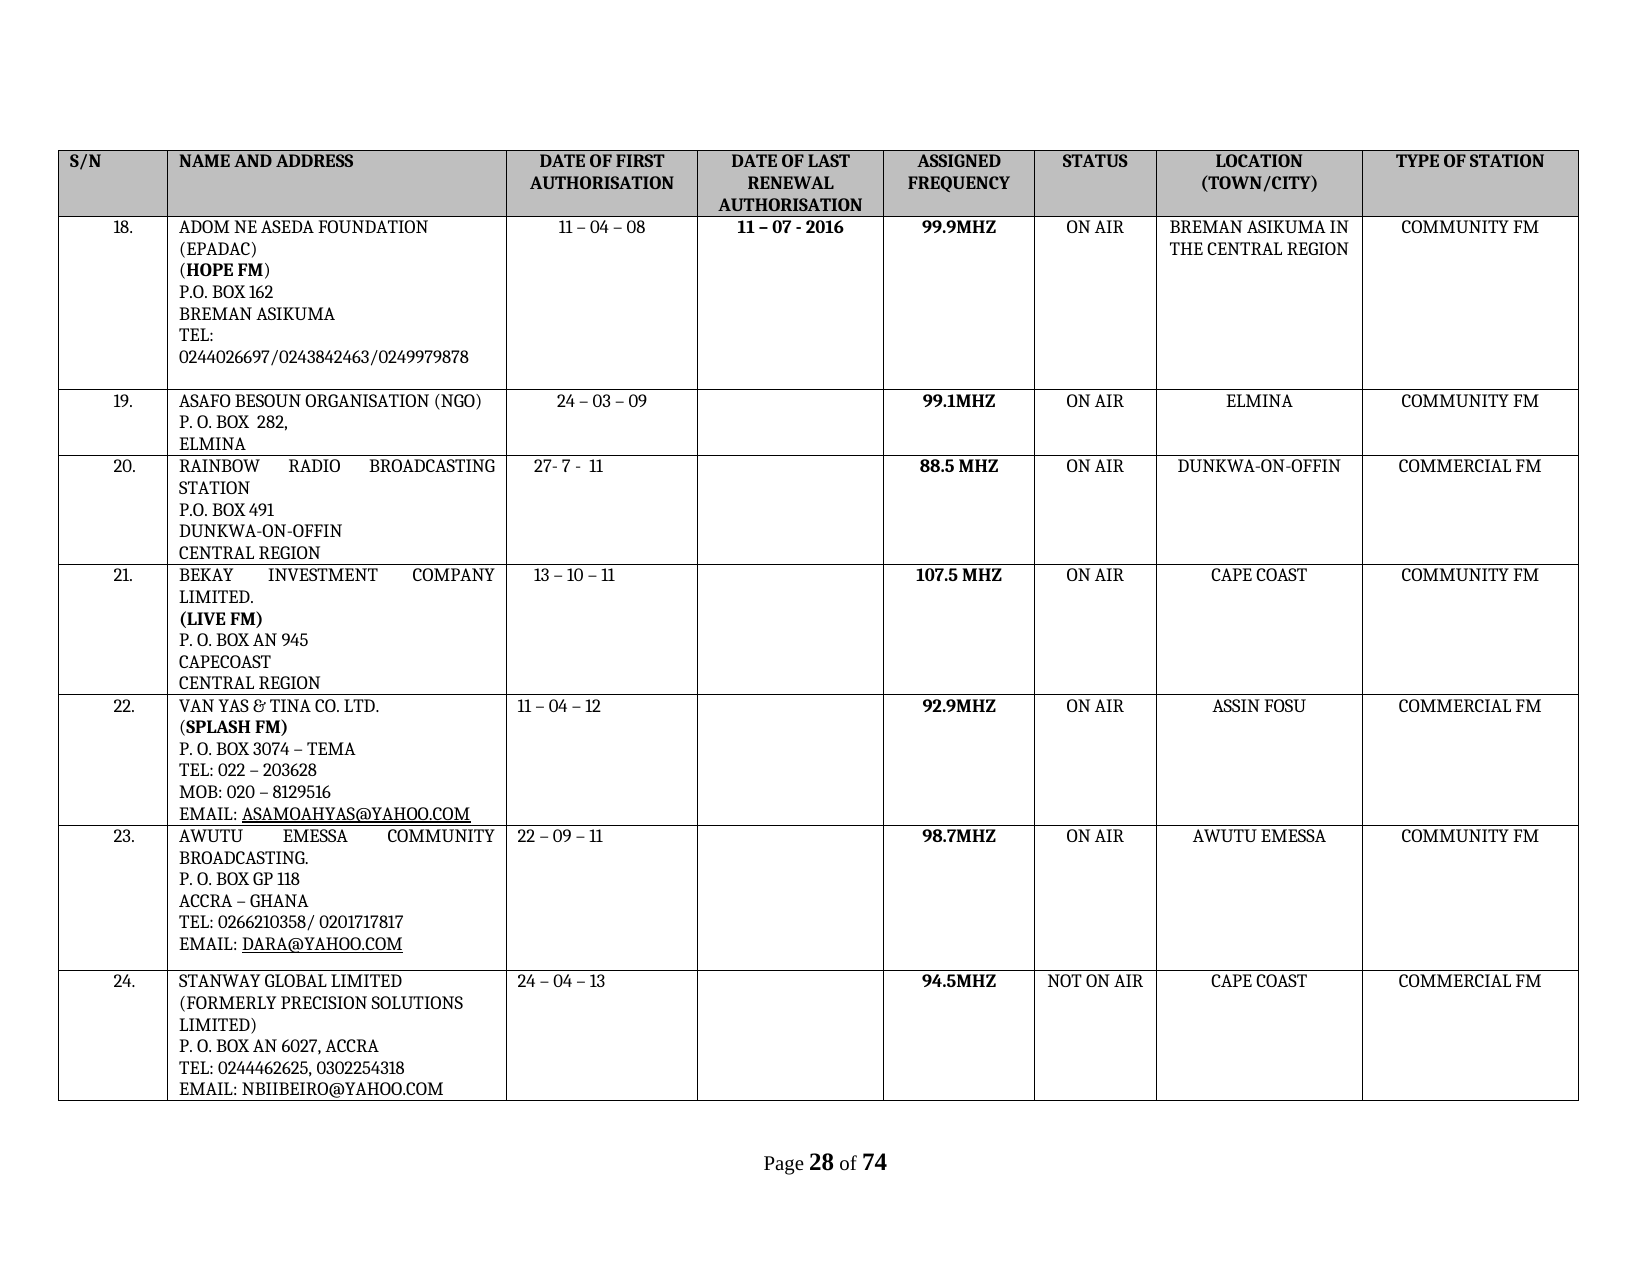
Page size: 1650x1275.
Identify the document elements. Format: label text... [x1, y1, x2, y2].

table_cell 27- 7 - 11 [507, 456, 697, 564]
table_cell 92.9MHZ [884, 695, 1034, 825]
table_cell [59, 456, 167, 564]
table_cell 98.7MHZ [884, 826, 1034, 970]
table_cell AWUTU EMESSA COMMUNITY BROADCASTING. P. O. BOX GP 118 ACCRA – GHANA TEL: 0266210358/ 0201717817 EMAIL: DARA@YAHOO.COM [168, 826, 506, 970]
table_cell [59, 565, 167, 694]
table_cell [59, 217, 167, 389]
table_header NAME AND ADDRESS [168, 151, 506, 216]
table_cell 24 – 03 – 09 [507, 390, 697, 455]
table_cell 99.1MHZ [884, 390, 1034, 455]
table_cell ON AIR [1035, 217, 1156, 389]
table_cell [59, 695, 167, 825]
table_cell RAINBOW RADIO BROADCASTING STATION P.O. BOX 491 DUNKWA-ON-OFFIN CENTRAL REGION [168, 456, 506, 564]
table_header LOCATION (TOWN/CITY) [1157, 151, 1362, 216]
table_cell CAPE COAST [1157, 565, 1362, 694]
table_cell COMMUNITY FM [1363, 390, 1578, 455]
table_cell BREMAN ASIKUMA IN THE CENTRAL REGION [1157, 217, 1362, 389]
table_header TYPE OF STATION [1363, 151, 1578, 216]
table_header STATUS [1035, 151, 1156, 216]
table_cell ON AIR [1035, 695, 1156, 825]
table_cell [698, 971, 883, 1100]
table_cell [59, 390, 167, 455]
table_cell VAN YAS & TINA CO. LTD. (SPLASH FM) P. O. BOX 3074 – TEMA TEL: 022 – 203628 MOB: 020 – 8129516 EMAIL: ASAMOAHYAS@YAHOO.COM [168, 695, 506, 825]
table_cell 13 – 10 – 11 [507, 565, 697, 694]
table_cell COMMERCIAL FM [1363, 971, 1578, 1100]
table_cell 11 – 04 – 08 [507, 217, 697, 389]
table_cell ADOM NE ASEDA FOUNDATION (EPADAC) (HOPE FM) P.O. BOX 162 BREMAN ASIKUMA TEL: 0244026697/0243842463/0249979878 [168, 217, 506, 389]
table_cell [59, 826, 167, 970]
table_cell ON AIR [1035, 390, 1156, 455]
table_cell 99.9MHZ [884, 217, 1034, 389]
table_cell ASSIN FOSU [1157, 695, 1362, 825]
table_cell COMMERCIAL FM [1363, 695, 1578, 825]
table_header DATE OF LAST RENEWAL AUTHORISATION [698, 151, 883, 216]
table_cell DUNKWA-ON-OFFIN [1157, 456, 1362, 564]
table_cell 88.5 MHZ [884, 456, 1034, 564]
table_cell BEKAY INVESTMENT COMPANY LIMITED. (LIVE FM) P. O. BOX AN 945 CAPECOAST CENTRAL REGION [168, 565, 506, 694]
table_cell STANWAY GLOBAL LIMITED (FORMERLY PRECISION SOLUTIONS LIMITED) P. O. BOX AN 6027, ACCRA TEL: 0244462625, 0302254318 EMAIL: NBIIBEIRO@YAHOO.COM [168, 971, 506, 1100]
table_cell ELMINA [1157, 390, 1362, 455]
table_header ASSIGNED FREQUENCY [884, 151, 1034, 216]
table_cell [698, 565, 883, 694]
table_cell 22 – 09 – 11 [507, 826, 697, 970]
table_cell ON AIR [1035, 565, 1156, 694]
table_cell 11 – 07 - 2016 [698, 217, 883, 389]
table_cell AWUTU EMESSA [1157, 826, 1362, 970]
table_cell [698, 826, 883, 970]
table_cell COMMERCIAL FM [1363, 456, 1578, 564]
table_cell NOT ON AIR [1035, 971, 1156, 1100]
table_cell [698, 695, 883, 825]
table_cell ON AIR [1035, 826, 1156, 970]
table_header DATE OF FIRST AUTHORISATION [507, 151, 697, 216]
table_cell COMMUNITY FM [1363, 565, 1578, 694]
table_cell 107.5 MHZ [884, 565, 1034, 694]
table_cell 94.5MHZ [884, 971, 1034, 1100]
table_cell COMMUNITY FM [1363, 217, 1578, 389]
table_cell 11 – 04 – 12 [507, 695, 697, 825]
table_cell [698, 390, 883, 455]
table_cell CAPE COAST [1157, 971, 1362, 1100]
table_cell [698, 456, 883, 564]
table_cell ASAFO BESOUN ORGANISATION (NGO) P. O. BOX 282, ELMINA [168, 390, 506, 455]
table_cell ON AIR [1035, 456, 1156, 564]
table_cell [59, 971, 167, 1100]
table_header S/N [59, 151, 167, 216]
table_cell 24 – 04 – 13 [507, 971, 697, 1100]
table_cell COMMUNITY FM [1363, 826, 1578, 970]
